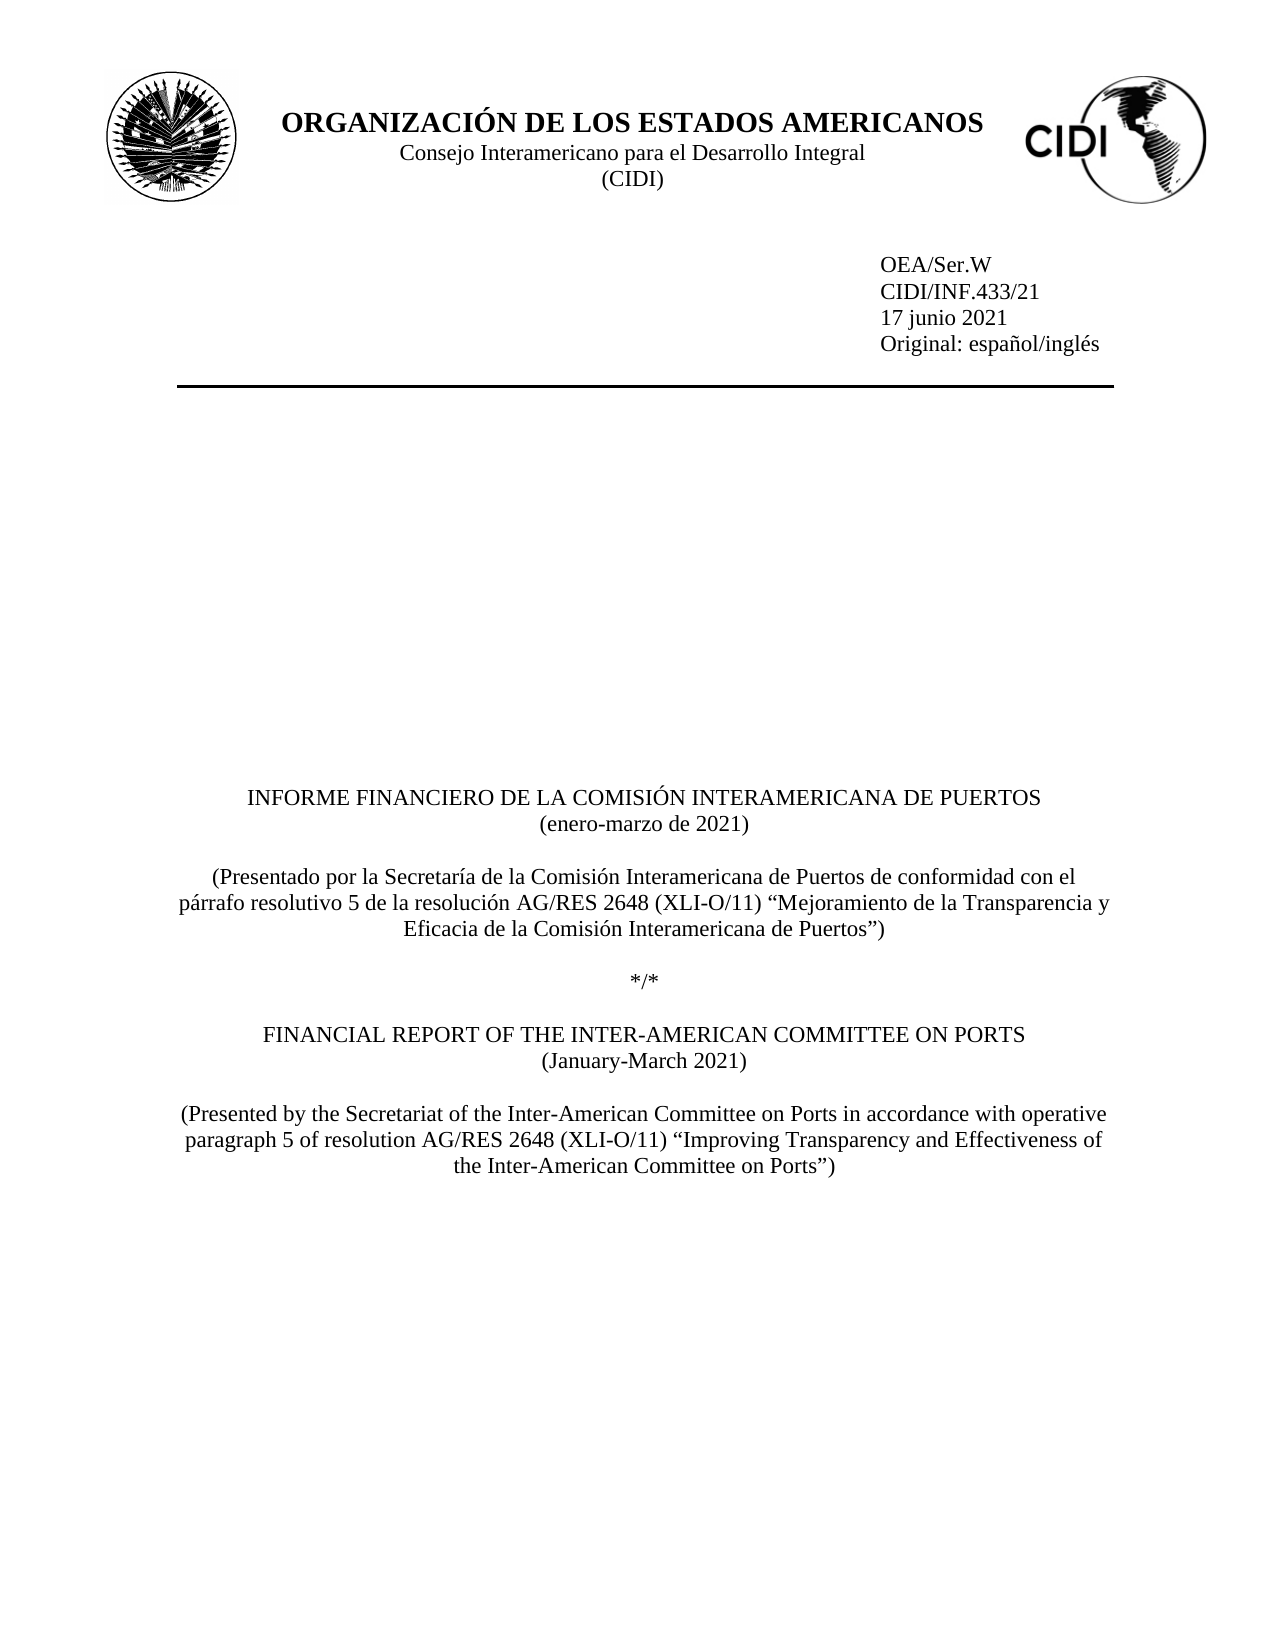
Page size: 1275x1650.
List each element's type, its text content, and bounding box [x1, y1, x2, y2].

text 17 junio 2021 [177, 304, 1224, 330]
text INFORME FINANCIERO DE LA COMISIÓN INTERAMERICANA DE PUERTOS [177, 784, 1111, 810]
text FINANCIAL REPORT OF THE INTER-AMERICAN COMMITTEE ON PORTS [177, 1021, 1111, 1047]
picture [104, 69, 239, 205]
picture [1025, 76, 1207, 204]
text (enero-marzo de 2021) [177, 810, 1111, 836]
text OEA/Ser.W [177, 251, 1224, 278]
text Original: español/inglés [177, 330, 1114, 357]
text */* [177, 968, 1111, 994]
text (January-March 2021) [177, 1047, 1111, 1073]
text (Presentado por la Secretaría de la Comisión Interamericana de Puertos de conformidad con el párrafo resolutivo 5 de la resolución AG/RES 2648 (XLI-O/11) “Mejoramiento de la Transparencia y Eficacia de la Comisión Interamericana de Puertos”) [177, 863, 1111, 942]
text CIDI/INF.433/21 [177, 278, 1275, 304]
text (Presented by the Secretariat of the Inter-American Committee on Ports in accordance with operative paragraph 5 of resolution AG/RES 2648 (XLI-O/11) “Improving Transparency and Effectiveness of the Inter-American Committee on Ports”) [177, 1100, 1111, 1208]
